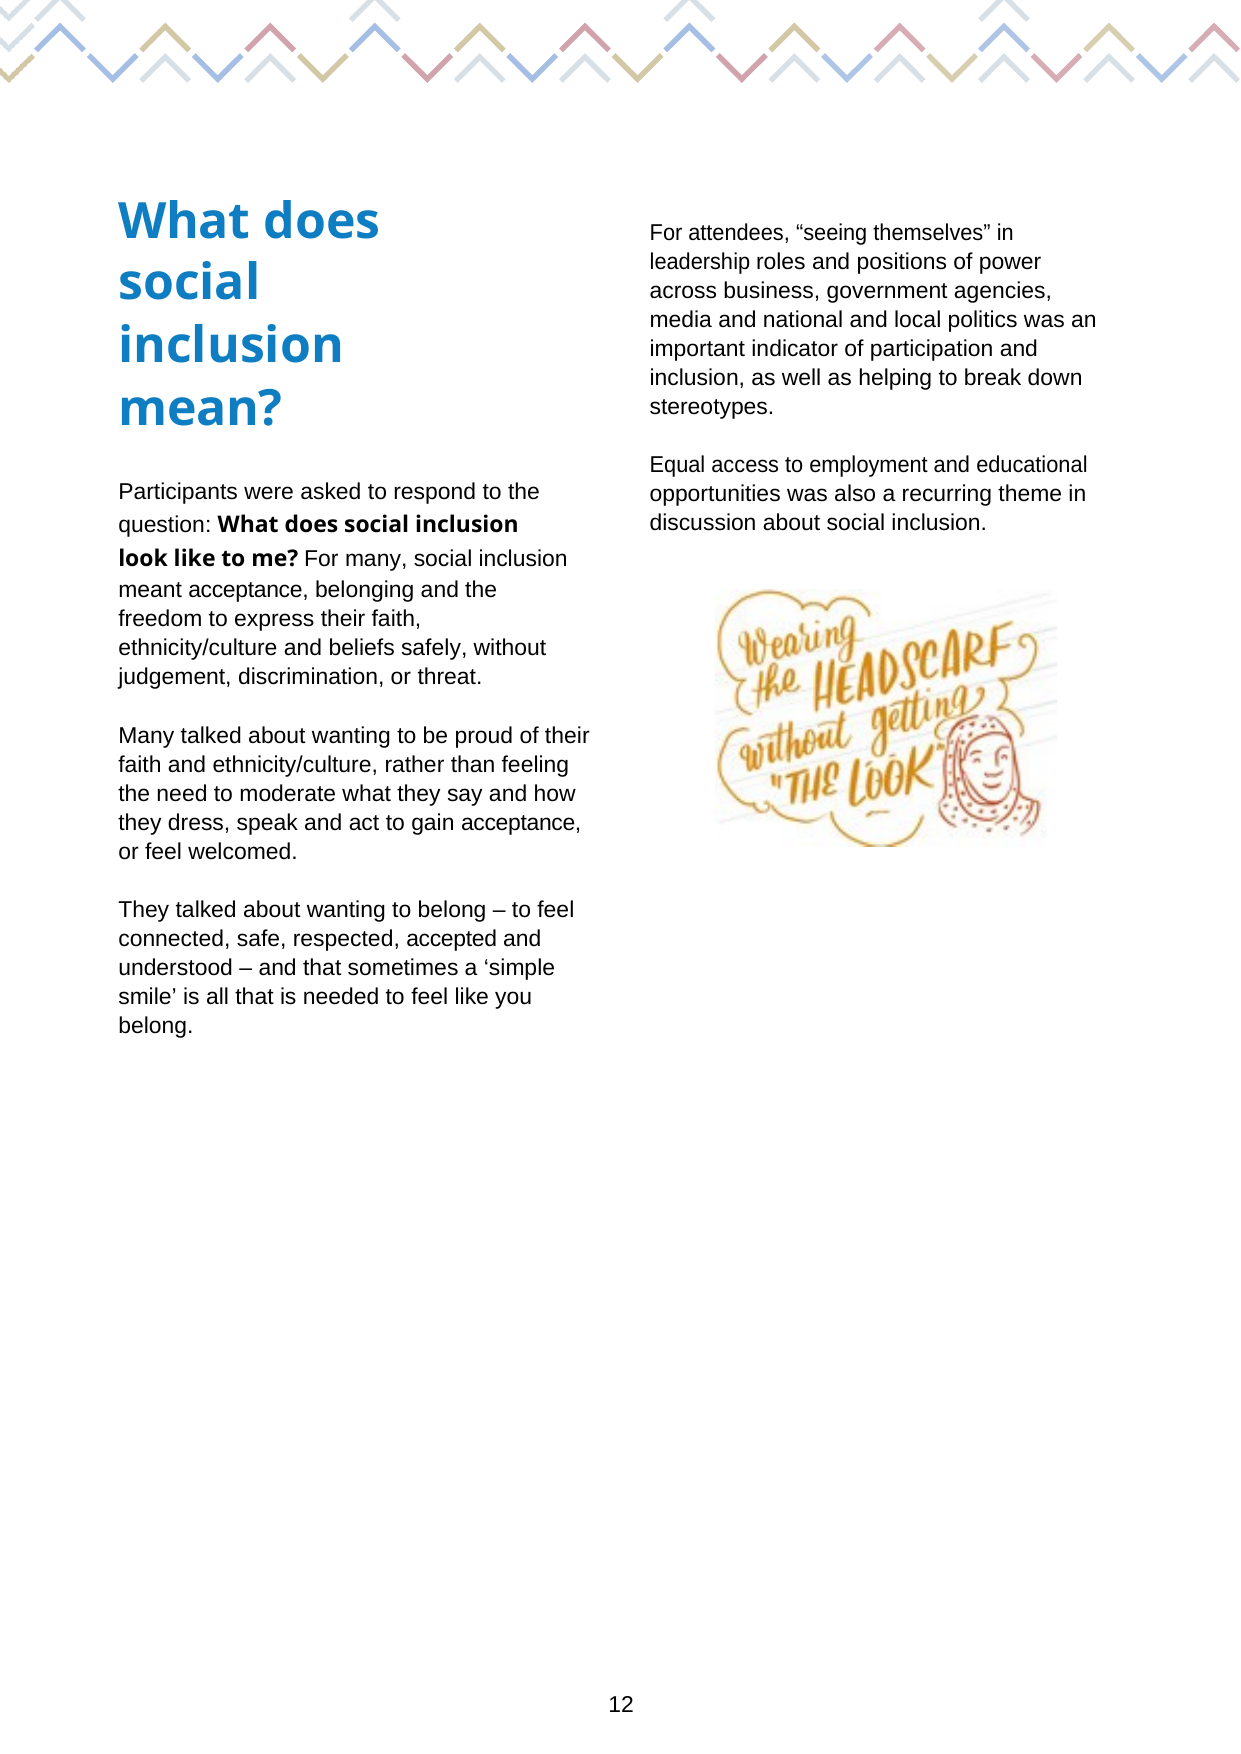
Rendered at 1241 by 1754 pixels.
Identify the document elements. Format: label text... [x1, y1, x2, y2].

text For attendees, “seeing themselves” in leadership roles and positions of power across business, government agencies, media and national and local politics was an important indicator of participation and inclusion, as well as helping to break down stereotypes. [649, 219, 1114, 419]
picture [714, 589, 1058, 847]
text Equal access to employment and educational opportunities was also a recurring theme in discussion about social inclusion. [649, 451, 1089, 535]
picture [0, 0, 35, 83]
text Participants were asked to respond to the question: What does social inclusion look like to me? For many, social inclusion meant acceptance, belonging and the freedom to express their faith, ethnicity/culture and beliefs safely, without judgement, discrimination, or threat. [118, 478, 568, 689]
text They talked about wanting to belong – to feel connected, safe, respected, accepted and understood – and that sometimes a ‘simple smile’ is all that is needed to feel like you belong. [118, 896, 583, 1038]
text Many talked about wanting to be proud of their faith and ethnicity/culture, rather than feeling the need to moderate what they say and how they dress, speak and act to gain acceptance, or feel welcomed. [118, 722, 591, 864]
subtitle What does social inclusion mean? [118, 189, 488, 440]
